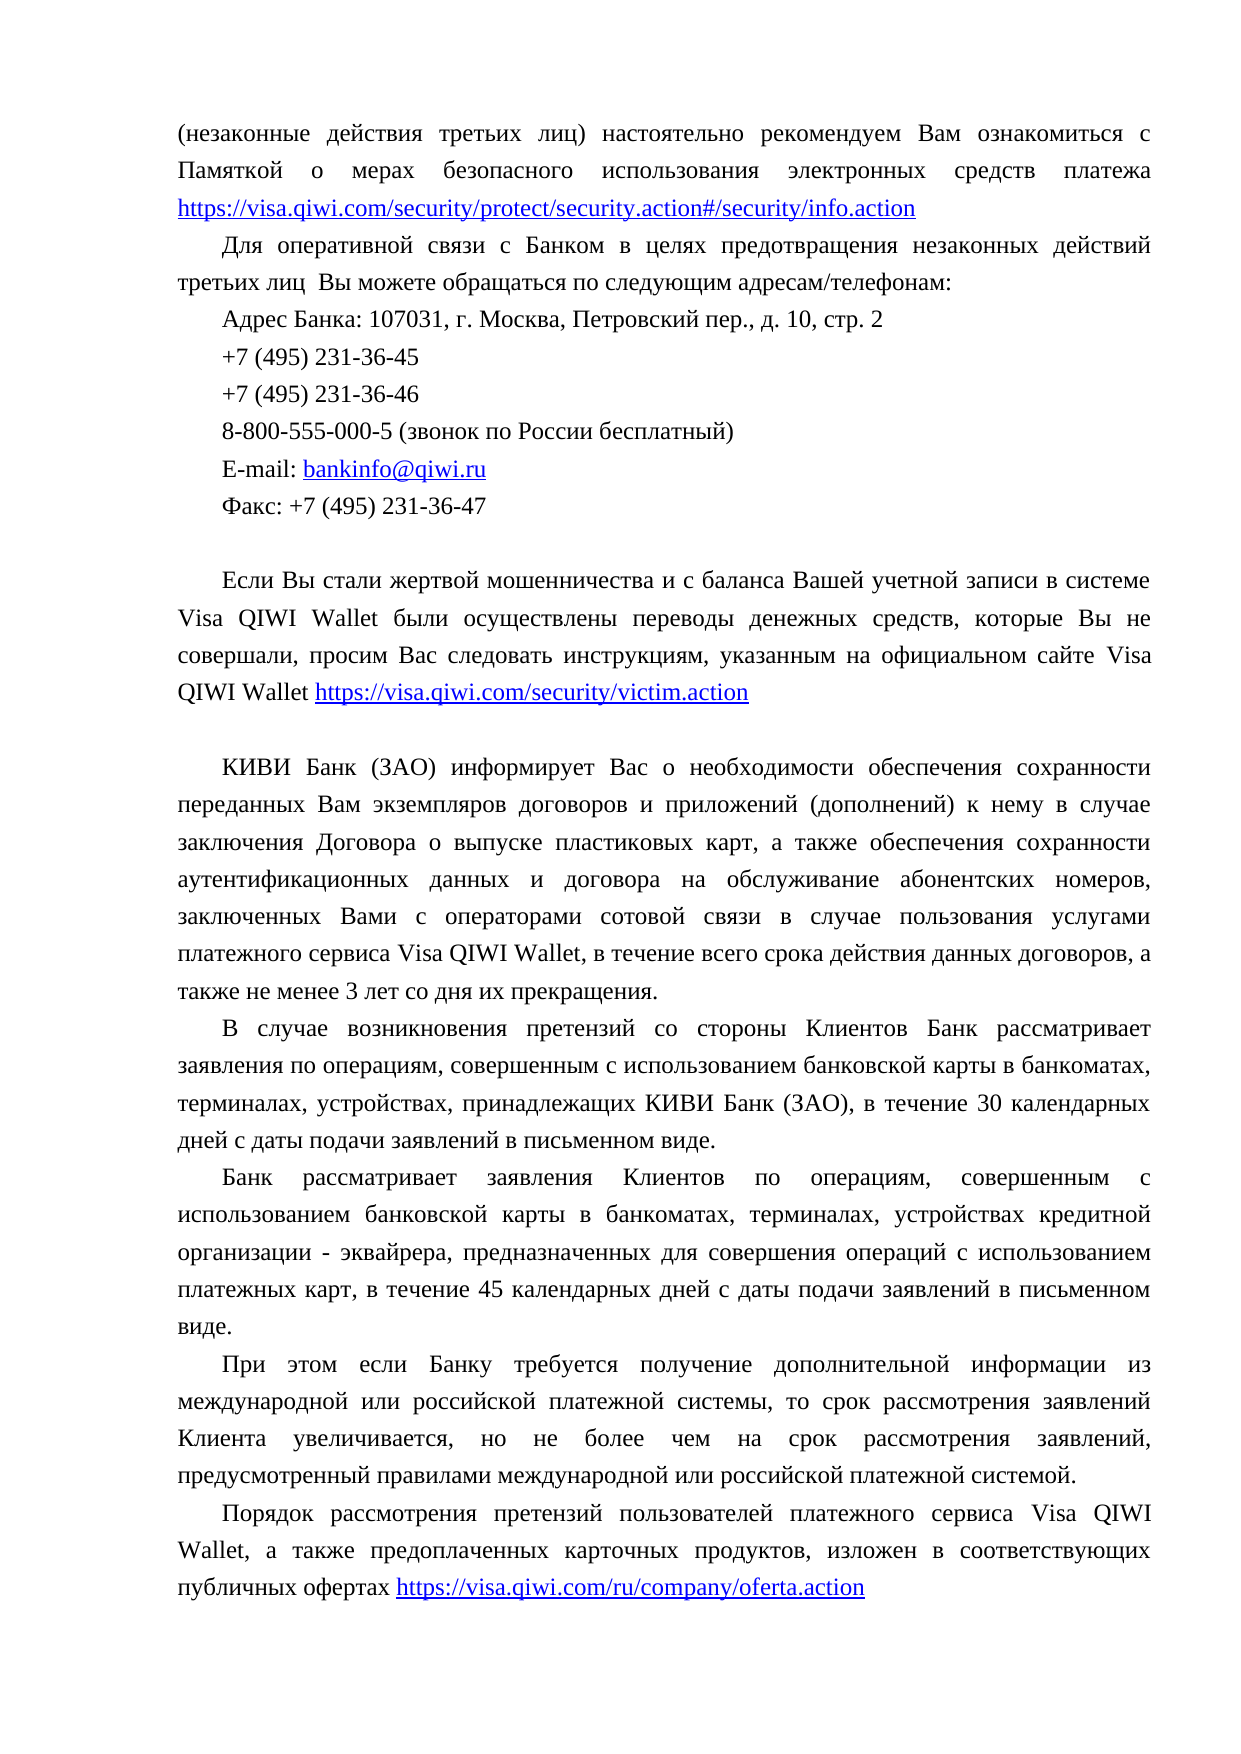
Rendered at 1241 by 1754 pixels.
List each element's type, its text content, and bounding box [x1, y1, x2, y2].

list Факс: +7 (495) 231-36-47 [177, 491, 1152, 520]
list КИВИ Банк (ЗАО) информирует Вас о необходимости обеспечения сохранности переданных Вам экземпляров договоров и приложений (дополнений) к нему в случае заключения Договора о выпуске пластиковых карт, а также обеспечения сохранности аутентификационных данных и договора на обслуживание абонентских номеров, заключенных Вами с операторами сотовой связи в случае пользования услугами платежного сервиса Visa QIWI Wallet, в течение всего срока действия данных договоров, а также не менее 3 лет со дня их прекращения. [177, 752, 1152, 1004]
list +7 (495) 231-36-45 [177, 342, 1152, 371]
list Для оперативной связи с Банком в целях предотвращения незаконных действий третьих лиц Вы можете обращаться по следующим адресам/телефонам: [177, 230, 1152, 296]
list 8-800-555-000-5 (звонок по России бесплатный) [177, 416, 1152, 445]
list Адрес Банка: 107031, г. Москва, Петровский пер., д. 10, стр. 2 [177, 304, 1152, 333]
text В случае возникновения претензий со стороны Клиентов Банк рассматривает заявления по операциям, совершенным с использованием банковской карты в банкоматах, терминалах, устройствах, принадлежащих КИВИ Банк (ЗАО), в течение 30 календарных дней с даты подачи заявлений в письменном виде. [177, 1013, 1152, 1154]
list Если Вы стали жертвой мошенничества и с баланса Вашей учетной записи в системе Visa QIWI Wallet были осуществлены переводы денежных средств, которые Вы не совершали, просим Вас следовать инструкциям, указанным на официальном сайте Visa QIWI Wallet https://visa.qiwi.com/security/victim.action [177, 566, 1152, 706]
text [177, 118, 1152, 221]
list +7 (495) 231-36-46 [177, 379, 1152, 408]
text Порядок рассмотрения претензий пользователей платежного сервиса Visa QIWI Wallet, а также предоплаченных карточных продуктов, изложен в соответствующих публичных офертах https://visa.qiwi.com/ru/company/oferta.action [177, 1498, 1152, 1601]
text При этом если Банку требуется получение дополнительной информации из международной или российской платежной системы, то срок рассмотрения заявлений Клиента увеличивается, но не более чем на срок рассмотрения заявлений, предусмотренный правилами международной или российской платежной системой. [177, 1349, 1152, 1489]
list E-mail: bankinfo@qiwi.ru [177, 454, 1152, 482]
text Банк рассматривает заявления Клиентов по операциям, совершенным с использованием банковской карты в банкоматах, терминалах, устройствах кредитной организации - эквайрера, предназначенных для совершения операций с использованием платежных карт, в течение 45 календарных дней с даты подачи заявлений в письменном виде. [177, 1162, 1152, 1340]
